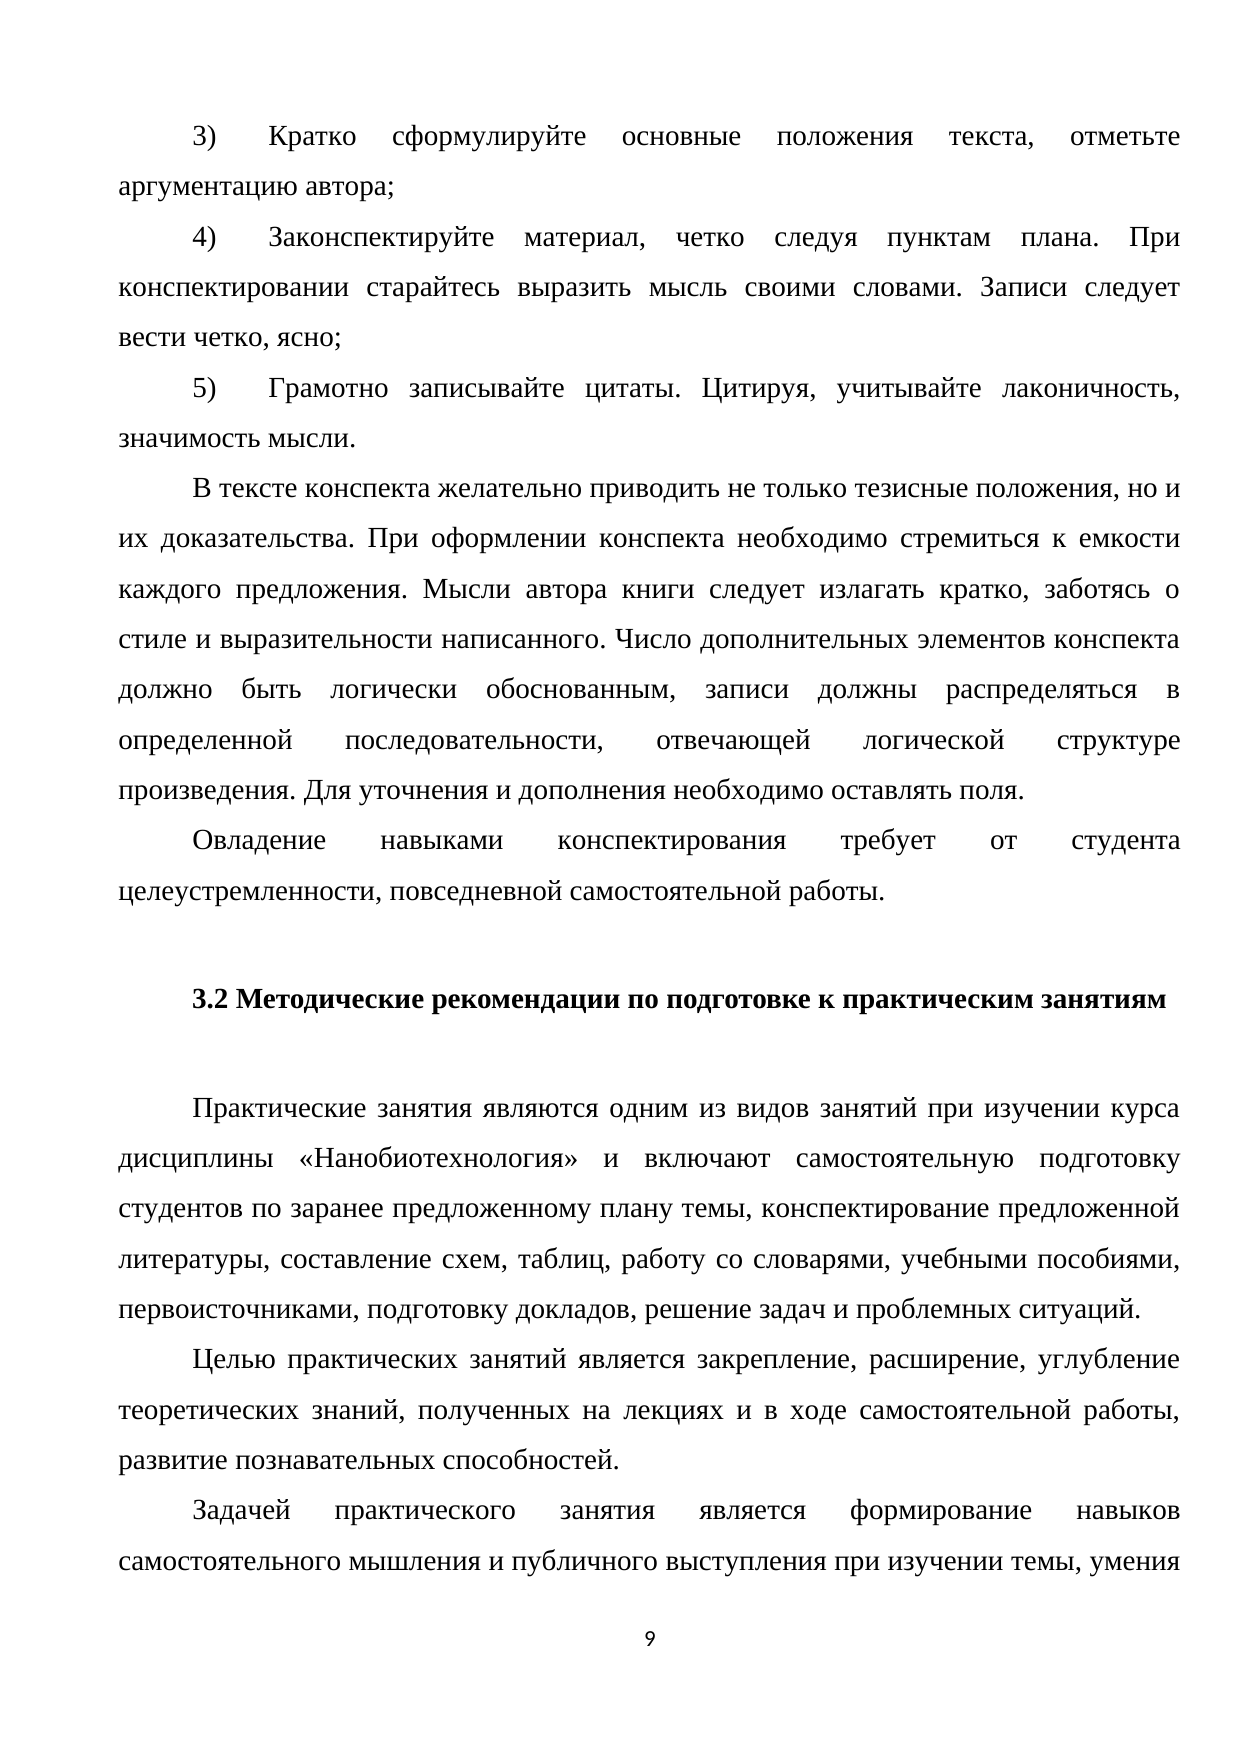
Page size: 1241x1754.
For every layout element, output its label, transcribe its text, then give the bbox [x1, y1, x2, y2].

text Практические занятия являются одним из видов занятий при изучении курса дисциплины «Нанобиотехнология» и включают самостоятельную подготовку студентов по заранее предложенному плану темы, конспектирование предложенной литературы, составление схем, таблиц, работу со словарями, учебными пособиями, первоисточниками, подготовку докладов, решение задач и проблемных ситуаций. [118, 1090, 1181, 1325]
list Законспектируйте материал, четко следуя пунктам плана. При конспектировании старайтесь выразить мысль своими словами. Записи следует вести четко, ясно; [118, 219, 1181, 353]
subtitle 3.2 Методические рекомендации по подготовке к практическим занятиям [192, 982, 1181, 1015]
text Овладение навыками конспектирования требует от студента целеустремленности, повседневной самостоятельной работы. [118, 822, 1181, 906]
list Кратко сформулируйте основные положения текста, отметьте аргументацию автора; [118, 118, 1181, 202]
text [118, 1492, 1181, 1576]
text Целью практических занятий является закрепление, расширение, углубление теоретических знаний, полученных на лекциях и в ходе самостоятельной работы, развитие познавательных способностей. [118, 1342, 1181, 1476]
list Грамотно записывайте цитаты. Цитируя, учитывайте лаконичность, значимость мысли. [118, 370, 1181, 453]
text В тексте конспекта желательно приводить не только тезисные положения, но и их доказательства. При оформлении конспекта необходимо стремиться к емкости каждого предложения. Мысли автора книги следует излагать кратко, заботясь о стиле и выразительности написанного. Число дополнительных элементов конспекта должно быть логически обоснованным, записи должны распределяться в определенной последовательности, отвечающей логической структуре произведения. Для уточнения и дополнения необходимо оставлять поля. [118, 470, 1181, 806]
